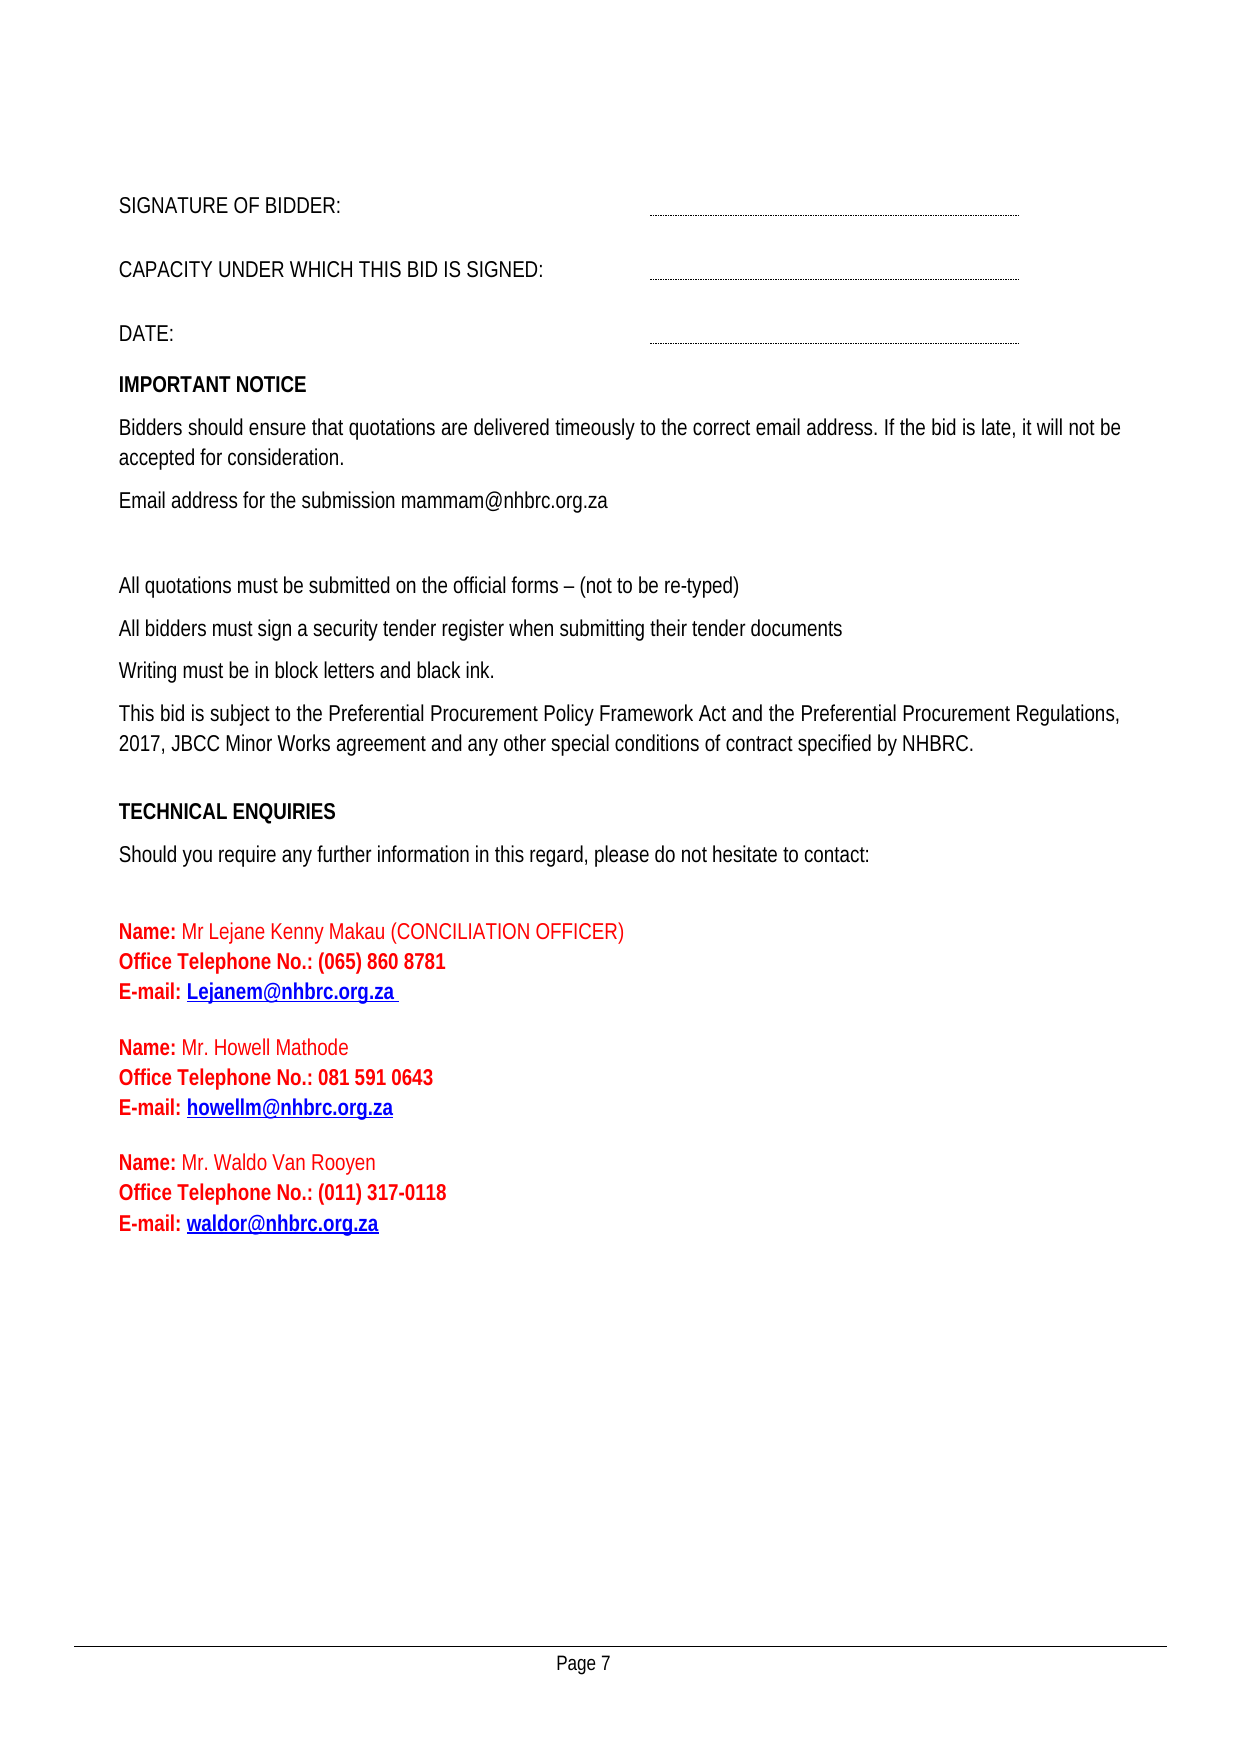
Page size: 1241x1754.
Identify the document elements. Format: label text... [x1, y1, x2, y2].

text Office Telephone No.: (011) 317-0118 [119, 1179, 1122, 1206]
text TECHNICAL ENQUIRIES [119, 798, 1122, 824]
text E-mail: Lejanem@nhbrc.org.za [119, 978, 1122, 1004]
text E-mail: waldor@nhbrc.org.za [119, 1209, 1122, 1236]
text All quotations must be submitted on the official forms – (not to be re-typed) [119, 572, 1122, 598]
text Bidders should ensure that quotations are delivered timeously to the correct email address. If the bid is late, it will not be accepted for consideration. [119, 414, 1122, 470]
text CAPACITY UNDER WHICH THIS BID IS SIGNED: [119, 256, 1122, 282]
text SIGNATURE OF BIDDER: [119, 192, 1122, 218]
text DATE: [119, 320, 1122, 346]
text Name: Mr. Howell Mathode [119, 1033, 1122, 1060]
text Office Telephone No.: 081 591 0643 [119, 1064, 1122, 1090]
text IMPORTANT NOTICE [119, 371, 1122, 397]
text This bid is subject to the Preferential Procurement Policy Framework Act and the Preferential Procurement Regulations, 2017, JBCC Minor Works agreement and any other special conditions of contract specified by NHBRC. [119, 700, 1122, 757]
text Email address for the submission mammam@nhbrc.org.za [119, 487, 1122, 513]
text Name: Mr. Waldo Van Rooyen [119, 1149, 1122, 1175]
text Should you require any further information in this regard, please do not hesitate to contact: [119, 841, 1122, 867]
text Writing must be in block letters and black ink. [119, 657, 1122, 684]
text All bidders must sign a security tender register when submitting their tender documents [119, 615, 1122, 641]
text E-mail: howellm@nhbrc.org.za [119, 1094, 1122, 1120]
text Name: Mr Lejane Kenny Makau (CONCILIATION OFFICER) [119, 918, 1122, 944]
text Office Telephone No.: (065) 860 8781 [119, 948, 1122, 974]
